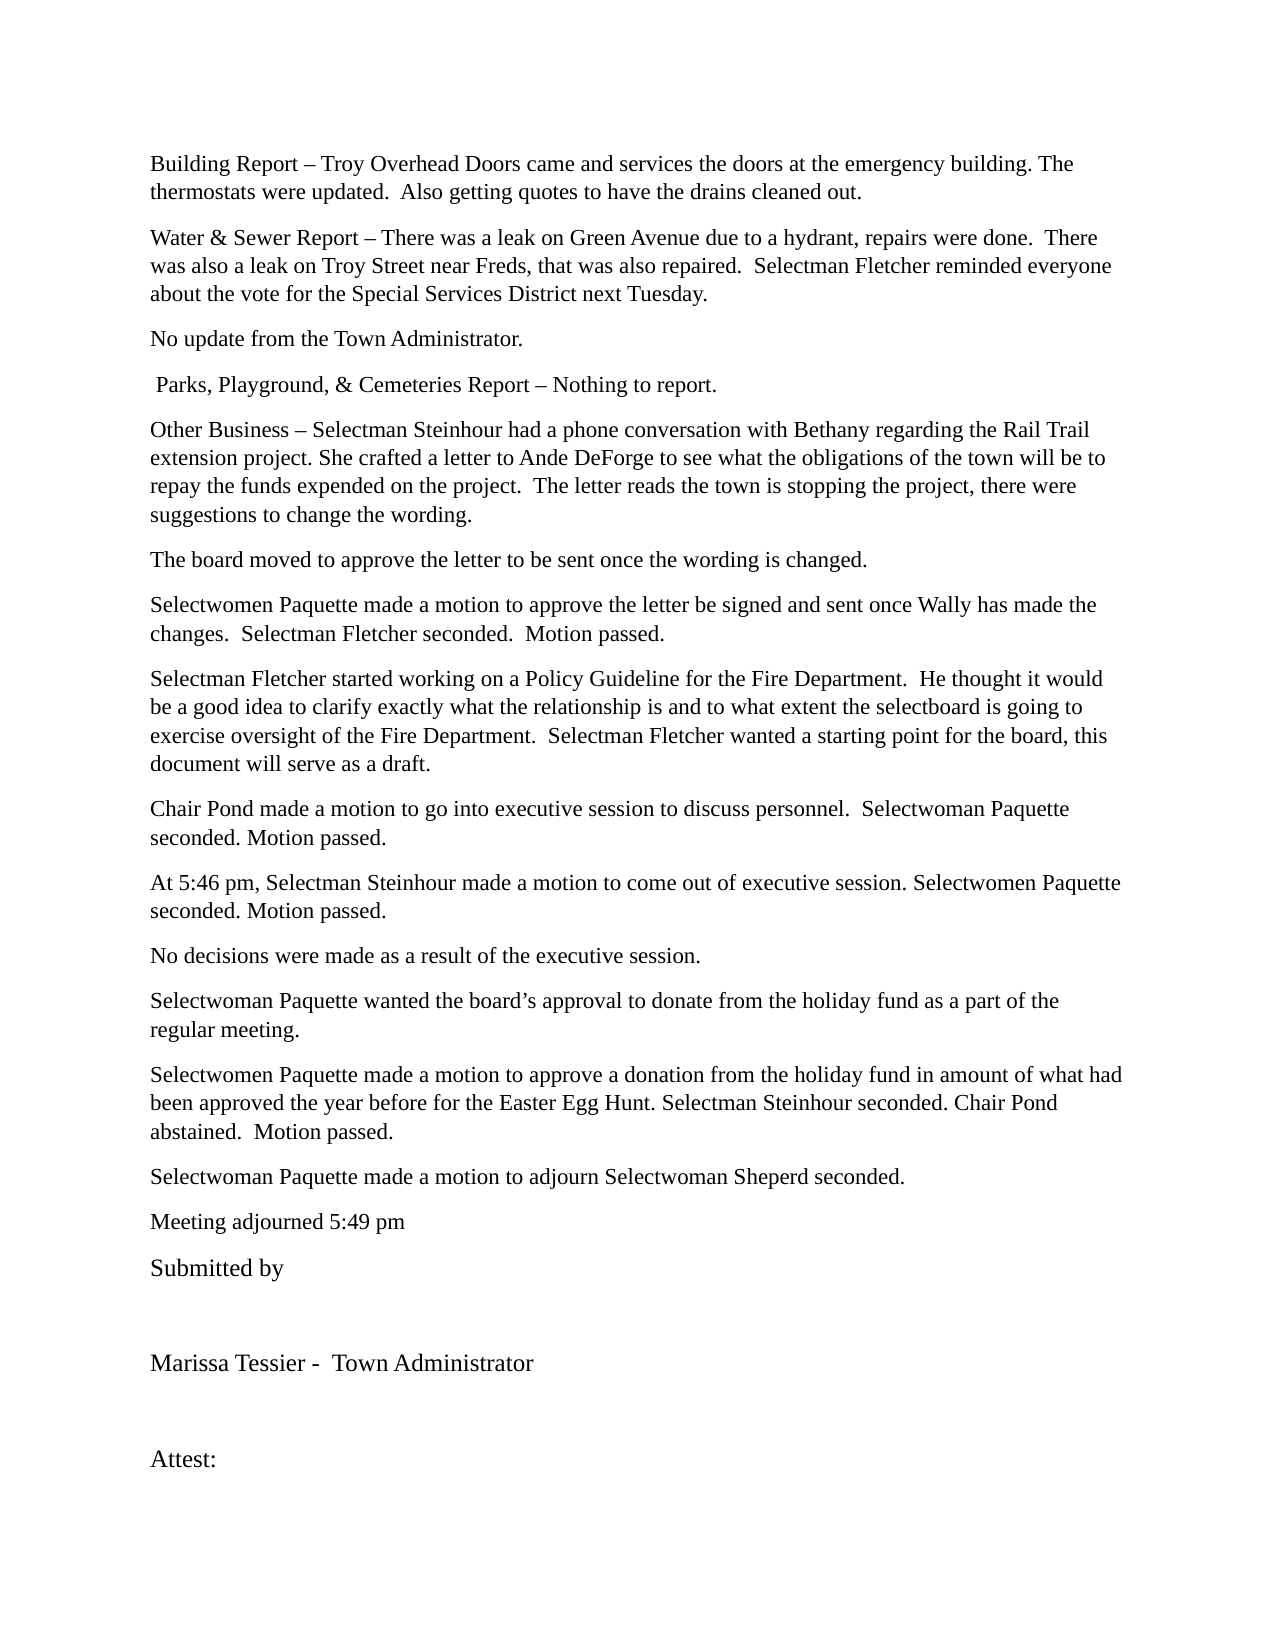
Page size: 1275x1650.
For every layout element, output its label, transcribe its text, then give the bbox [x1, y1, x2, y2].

text Selectwoman Paquette wanted the board’s approval to donate from the holiday fund as a part of the regular meeting. [150, 987, 1125, 1042]
text No decisions were made as a result of the executive session. [150, 942, 1125, 969]
text Marissa Tessier - Town Administrator [150, 1348, 1125, 1377]
text Other Business – Selectman Steinhour had a phone conversation with Bethany regarding the Rail Trail extension project. She crafted a letter to Ande DeForge to see what the obligations of the town will be to repay the funds expended on the project. The letter reads the town is stopping the project, there were suggestions to change the wording. [150, 416, 1125, 527]
text The board moved to approve the letter to be sent once the wording is changed. [150, 546, 1125, 572]
text Parks, Playground, & Cemeteries Report – Nothing to report. [150, 371, 1125, 397]
text Attest: [150, 1444, 1125, 1473]
text Selectwomen Paquette made a motion to approve a donation from the holiday fund in amount of what had been approved the year before for the Easter Egg Hunt. Selectman Steinhour seconded. Chair Pond abstained. Motion passed. [150, 1061, 1125, 1144]
text Water & Sewer Report – There was a leak on Green Avenue due to a hydrant, repairs were done. There was also a leak on Troy Street near Freds, that was also repaired. Selectman Fletcher reminded everyone about the vote for the Special Services District next Tuesday. [150, 223, 1125, 307]
text Chair Pond made a motion to go into executive session to discuss personnel. Selectwoman Paquette seconded. Motion passed. [150, 795, 1125, 850]
text Submitted by [150, 1253, 1125, 1282]
text No update from the Town Administrator. [150, 326, 1125, 352]
text Selectwoman Paquette made a motion to adjourn Selectwoman Sheperd seconded. [150, 1163, 1125, 1189]
text Selectwomen Paquette made a motion to approve the letter be signed and sent once Wally has made the changes. Selectman Fletcher seconded. Motion passed. [150, 591, 1125, 646]
text At 5:46 pm, Selectman Steinhour made a motion to come out of executive session. Selectwomen Paquette seconded. Motion passed. [150, 869, 1125, 923]
text Selectman Fletcher started working on a Policy Guideline for the Fire Department. He thought it would be a good idea to clarify exactly what the relationship is and to what extent the selectboard is going to exercise oversight of the Fire Department. Selectman Fletcher wanted a starting point for the board, this document will serve as a draft. [150, 665, 1125, 776]
text Building Report – Troy Overhead Doors came and services the doors at the emergency building. The thermostats were updated. Also getting quotes to have the drains cleaned out. [150, 150, 1125, 205]
text Meeting adjourned 5:49 pm [150, 1208, 1125, 1234]
